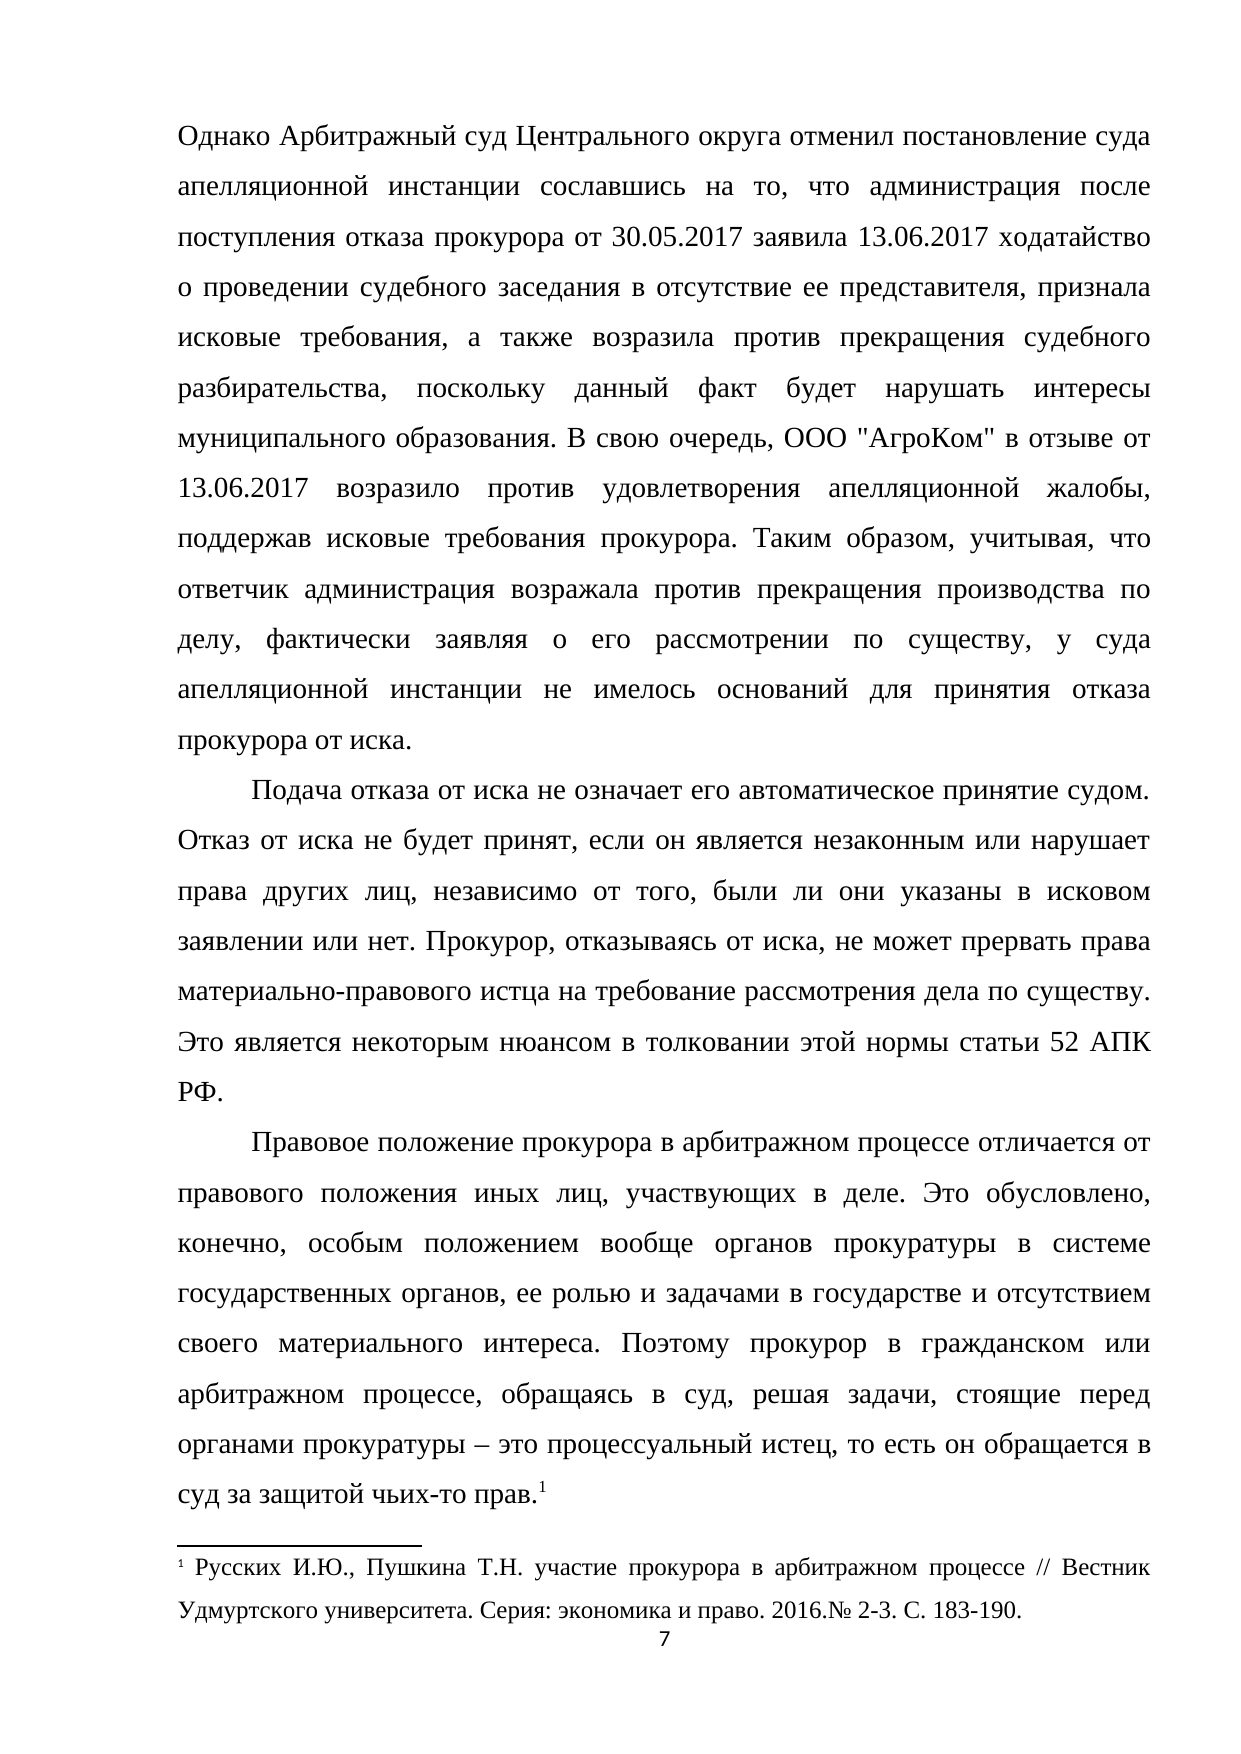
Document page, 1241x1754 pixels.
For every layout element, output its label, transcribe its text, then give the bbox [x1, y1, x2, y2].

text Правовое положение прокурора в арбитражном процессе отличается от правового положения иных лиц, участвующих в деле. Это обусловлено, конечно, особым положением вообще органов прокуратуры в системе государственных органов, ее ролью и задачами в государстве и отсутствием своего материального интереса. Поэтому прокурор в гражданском или арбитражном процессе, обращаясь в суд, решая задачи, стоящие перед органами прокуратуры – это процессуальный истец, то есть он обращается в суд за защитой чьих-то прав. [177, 1124, 1152, 1510]
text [177, 118, 1152, 755]
text Подача отказа от иска не означает его автоматическое принятие судом. Отказ от иска не будет принят, если он является незаконным или нарушает права других лиц, независимо от того, были ли они указаны в исковом заявлении или нет. Прокурор, отказываясь от иска, не может прервать права материально-правового истца на требование рассмотрения дела по существу. Это является некоторым нюансом в толковании этой нормы статьи 52 АПК РФ. [177, 772, 1152, 1108]
